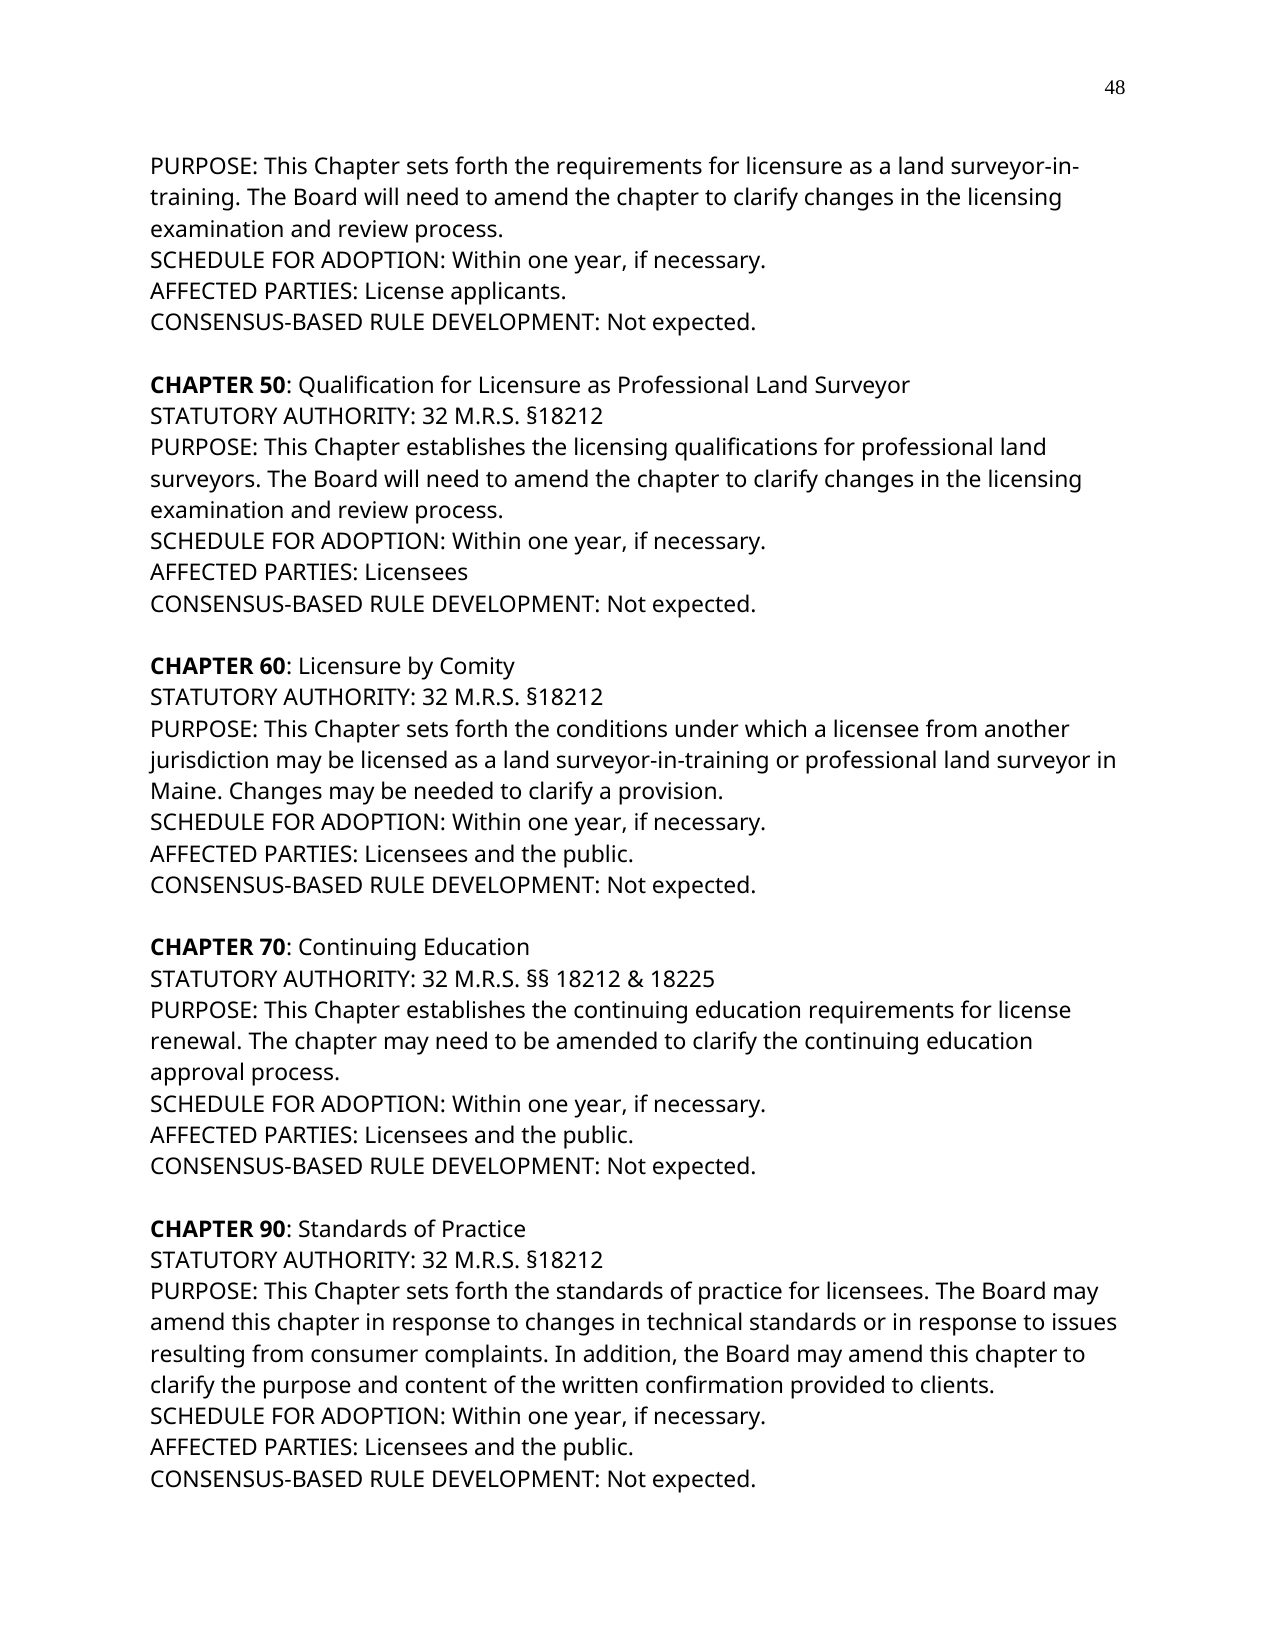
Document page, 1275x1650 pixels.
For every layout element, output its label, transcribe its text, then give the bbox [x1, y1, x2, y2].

text PURPOSE: This Chapter sets forth the conditions under which a licensee from another jurisdiction may be licensed as a land surveyor-in-training or professional land surveyor in Maine. Changes may be needed to clarify a provision. [150, 712, 1125, 806]
text AFFECTED PARTIES: License applicants. [150, 275, 1125, 306]
text SCHEDULE FOR ADOPTION: Within one year, if necessary. [150, 1087, 1125, 1119]
text PURPOSE: This Chapter sets forth the requirements for licensure as a land surveyor-in-training. The Board will need to amend the chapter to clarify changes in the licensing examination and review process. [150, 150, 1125, 244]
text CHAPTER 90: Standards of Practice [150, 1212, 1125, 1244]
text SCHEDULE FOR ADOPTION: Within one year, if necessary. [150, 244, 1125, 275]
text SCHEDULE FOR ADOPTION: Within one year, if necessary. [150, 806, 1125, 837]
text CONSENSUS-BASED RULE DEVELOPMENT: Not expected. [150, 306, 1125, 337]
text CONSENSUS-BASED RULE DEVELOPMENT: Not expected. [150, 587, 1125, 619]
text PURPOSE: This Chapter sets forth the standards of practice for licensees. The Board may amend this chapter in response to changes in technical standards or in response to issues resulting from consumer complaints. In addition, the Board may amend this chapter to clarify the purpose and content of the written confirmation provided to clients. [150, 1275, 1153, 1400]
text CONSENSUS-BASED RULE DEVELOPMENT: Not expected. [150, 869, 1125, 900]
text PURPOSE: This Chapter establishes the continuing education requirements for license renewal. The chapter may need to be amended to clarify the continuing education approval process. [150, 994, 1125, 1087]
text SCHEDULE FOR ADOPTION: Within one year, if necessary. [150, 1400, 1125, 1431]
text STATUTORY AUTHORITY: 32 M.R.S. §§ 18212 & 18225 [150, 962, 1125, 994]
text STATUTORY AUTHORITY: 32 M.R.S. §18212 [150, 681, 1125, 712]
text CONSENSUS-BASED RULE DEVELOPMENT: Not expected. [150, 1462, 1125, 1494]
text CHAPTER 60: Licensure by Comity [150, 650, 1125, 681]
text CHAPTER 50: Qualification for Licensure as Professional Land Surveyor [150, 369, 1125, 400]
text STATUTORY AUTHORITY: 32 M.R.S. §18212 [150, 1244, 1125, 1275]
text SCHEDULE FOR ADOPTION: Within one year, if necessary. [150, 525, 1125, 556]
text CONSENSUS-BASED RULE DEVELOPMENT: Not expected. [150, 1150, 1125, 1181]
text PURPOSE: This Chapter establishes the licensing qualifications for professional land surveyors. The Board will need to amend the chapter to clarify changes in the licensing examination and review process. [150, 431, 1125, 525]
text AFFECTED PARTIES: Licensees [150, 556, 1125, 587]
text STATUTORY AUTHORITY: 32 M.R.S. §18212 [150, 400, 1125, 431]
text AFFECTED PARTIES: Licensees and the public. [150, 837, 1125, 869]
text CHAPTER 70: Continuing Education [150, 931, 1125, 962]
text AFFECTED PARTIES: Licensees and the public. [150, 1119, 1125, 1150]
text AFFECTED PARTIES: Licensees and the public. [150, 1431, 1125, 1462]
